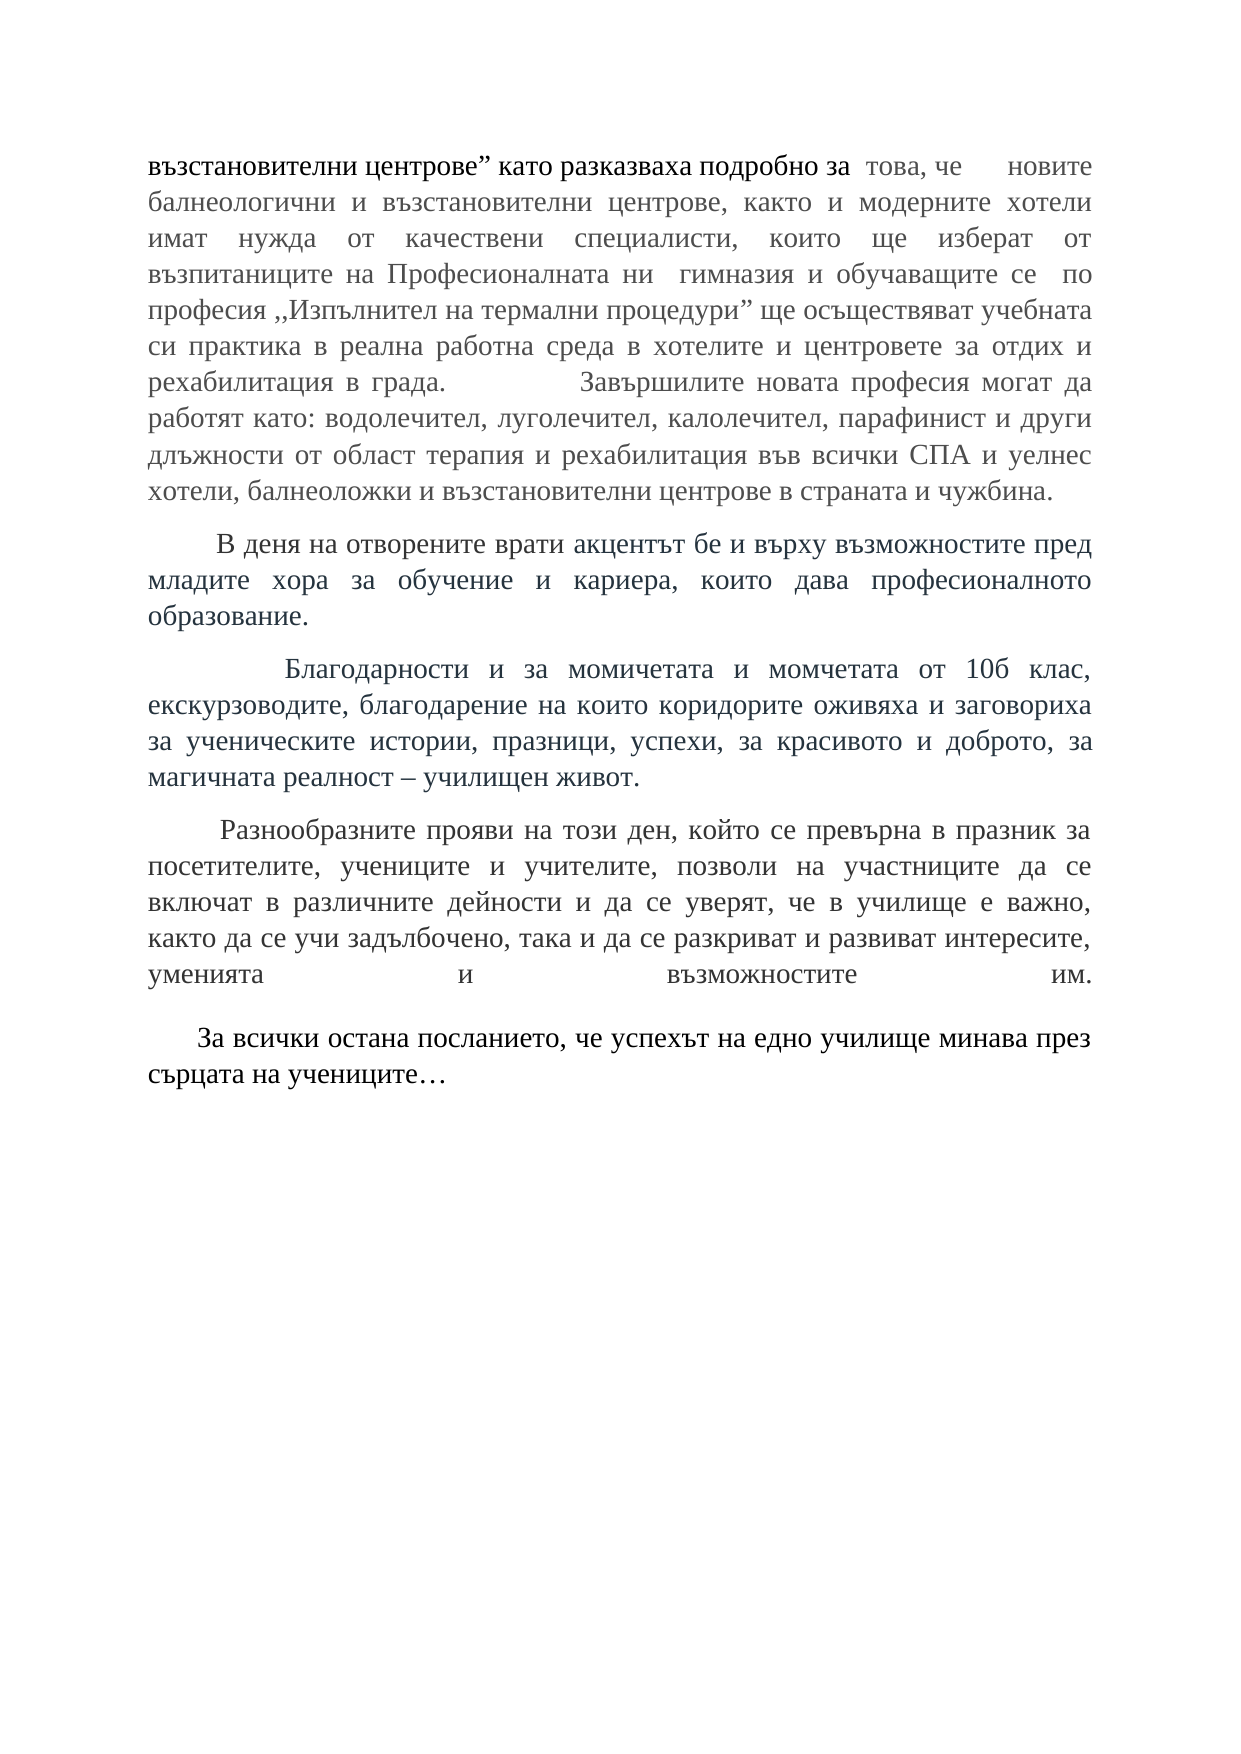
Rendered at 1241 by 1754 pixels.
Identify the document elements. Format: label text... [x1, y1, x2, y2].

text Разнообразните прояви на този ден, който се превърна в празник за посетителите, учениците и учителите, позволи на участниците да се включат в различните дейности и да се уверят, че в училище е важно, както да се учи задълбочено, така и да се разкриват и развиват интересите, уменията и възможностите им. За всички остана посланието, че успехът на едно училище минава през сърцата на учениците… [148, 990, 1093, 1090]
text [148, 148, 1093, 184]
text В деня на отворените врати акцентът бе и върху възможностите пред младите хора за обучение и кариера, които дава професионалното образование. [148, 595, 1093, 632]
text Благодарности и за момичетата и момчетата от 10б клас, екскурзоводите, благодарение на които коридорите оживяха и заговориха за ученическите истории, празници, успехи, за красивото и доброто, за магичната реалност – училищен живот. [148, 757, 1093, 793]
